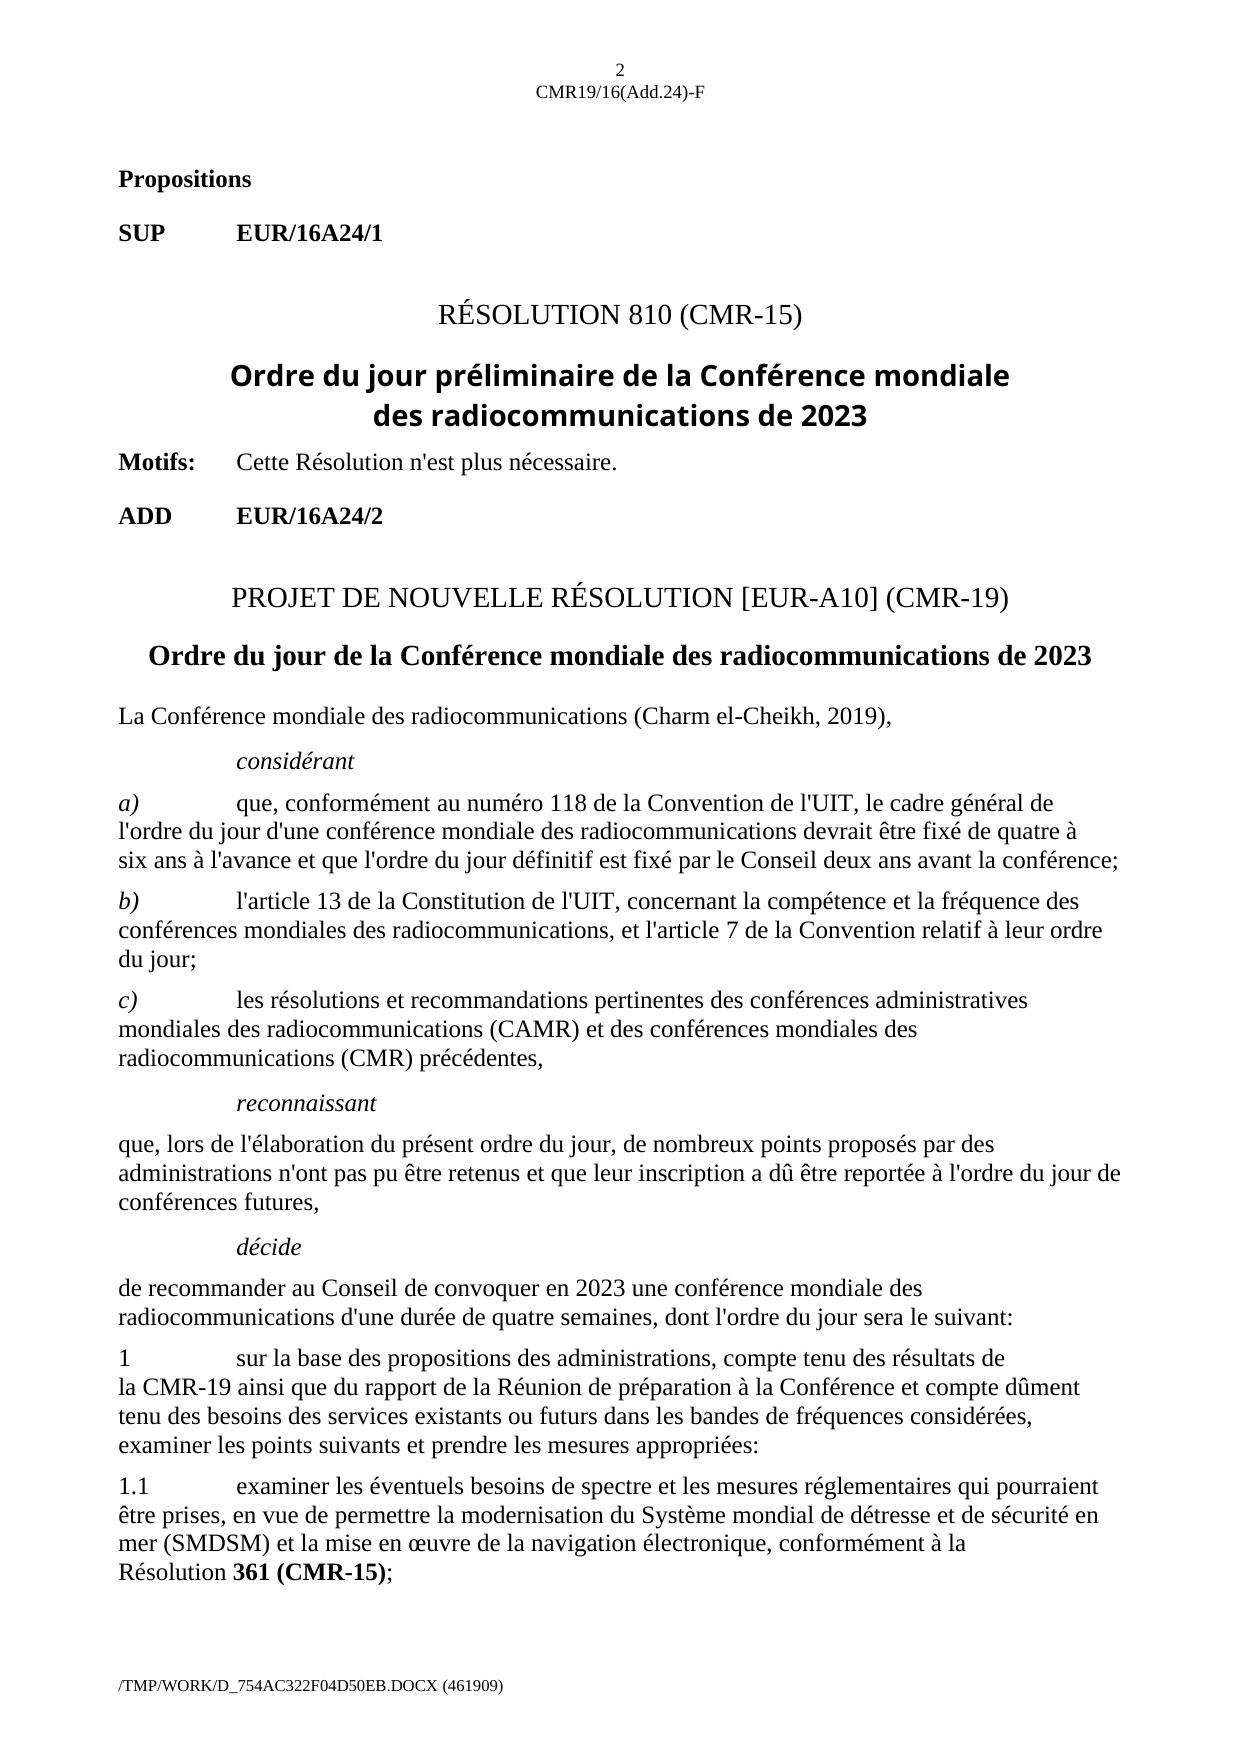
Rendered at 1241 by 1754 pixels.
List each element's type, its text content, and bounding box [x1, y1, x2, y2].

title Ordre du jour de la Conférence mondiale des radiocommunications de 2023 [118, 638, 1122, 672]
text 1.1 examiner les éventuels besoins de spectre et les mesures réglementaires qui pourraient être prises, en vue de permettre la modernisation du Système mondial de détresse et de sécurité en mer (SMDSM) et la mise en œuvre de la navigation électronique, conformément à la Résolution 361 (CMR-15); [118, 1471, 1122, 1586]
title La Conférence mondiale des radiocommunications (Charm el-Cheikh, 2019), [118, 701, 1122, 730]
text a) que, conformément au numéro 118 de la Convention de l'UIT, le cadre général de l'ordre du jour d'une conférence mondiale des radiocommunications devrait être fixé de quatre à six ans à l'avance et que l'ordre du jour définitif est fixé par le Conseil deux ans avant la conférence; [118, 788, 1122, 874]
text décide [236, 1232, 1122, 1261]
text ADD EUR/16A24/2 [118, 501, 1122, 530]
text c) les résolutions et recommandations pertinentes des conférences administratives mondiales des radiocommunications (CAMR) et des conférences mondiales des radiocommunications (CMR) précédentes, [118, 985, 1122, 1071]
text RÉSOLUTION 810 (CMR-15) [118, 297, 1122, 330]
text Motifs: Cette Résolution n'est plus nécessaire. [118, 447, 1122, 476]
text de recommander au Conseil de convoquer en 2023 une conférence mondiale des radiocommunications d'une durée de quatre semaines, dont l'ordre du jour sera le suivant: [118, 1273, 1122, 1331]
text 1 sur la base des propositions des administrations, compte tenu des résultats de la CMR-19 ainsi que du rapport de la Réunion de préparation à la Conférence et compte dûment tenu des besoins des services existants ou futurs dans les bandes de fréquences considérées, examiner les points suivants et prendre les mesures appropriées: [118, 1343, 1122, 1458]
text considérant [236, 746, 1122, 775]
title Ordre du jour préliminaire de la Conférence mondiale des radiocommunications de 2023 [118, 355, 1122, 435]
text SUP EUR/16A24/1 [118, 218, 1122, 247]
text b) l'article 13 de la Constitution de l'UIT, concernant la compétence et la fréquence des conférences mondiales des radiocommunications, et l'article 7 de la Convention relatif à leur ordre du jour; [118, 886, 1122, 973]
text reconnaissant [236, 1088, 1122, 1117]
text que, lors de l'élaboration du présent ordre du jour, de nombreux points proposés par des administrations n'ont pas pu être retenus et que leur inscription a dû être reportée à l'ordre du jour de conférences futures, [118, 1129, 1122, 1216]
text Projet de nouvelle Résolution [EUR-A10] (CMR-19) [118, 580, 1122, 613]
subtitle Propositions [118, 164, 1122, 193]
